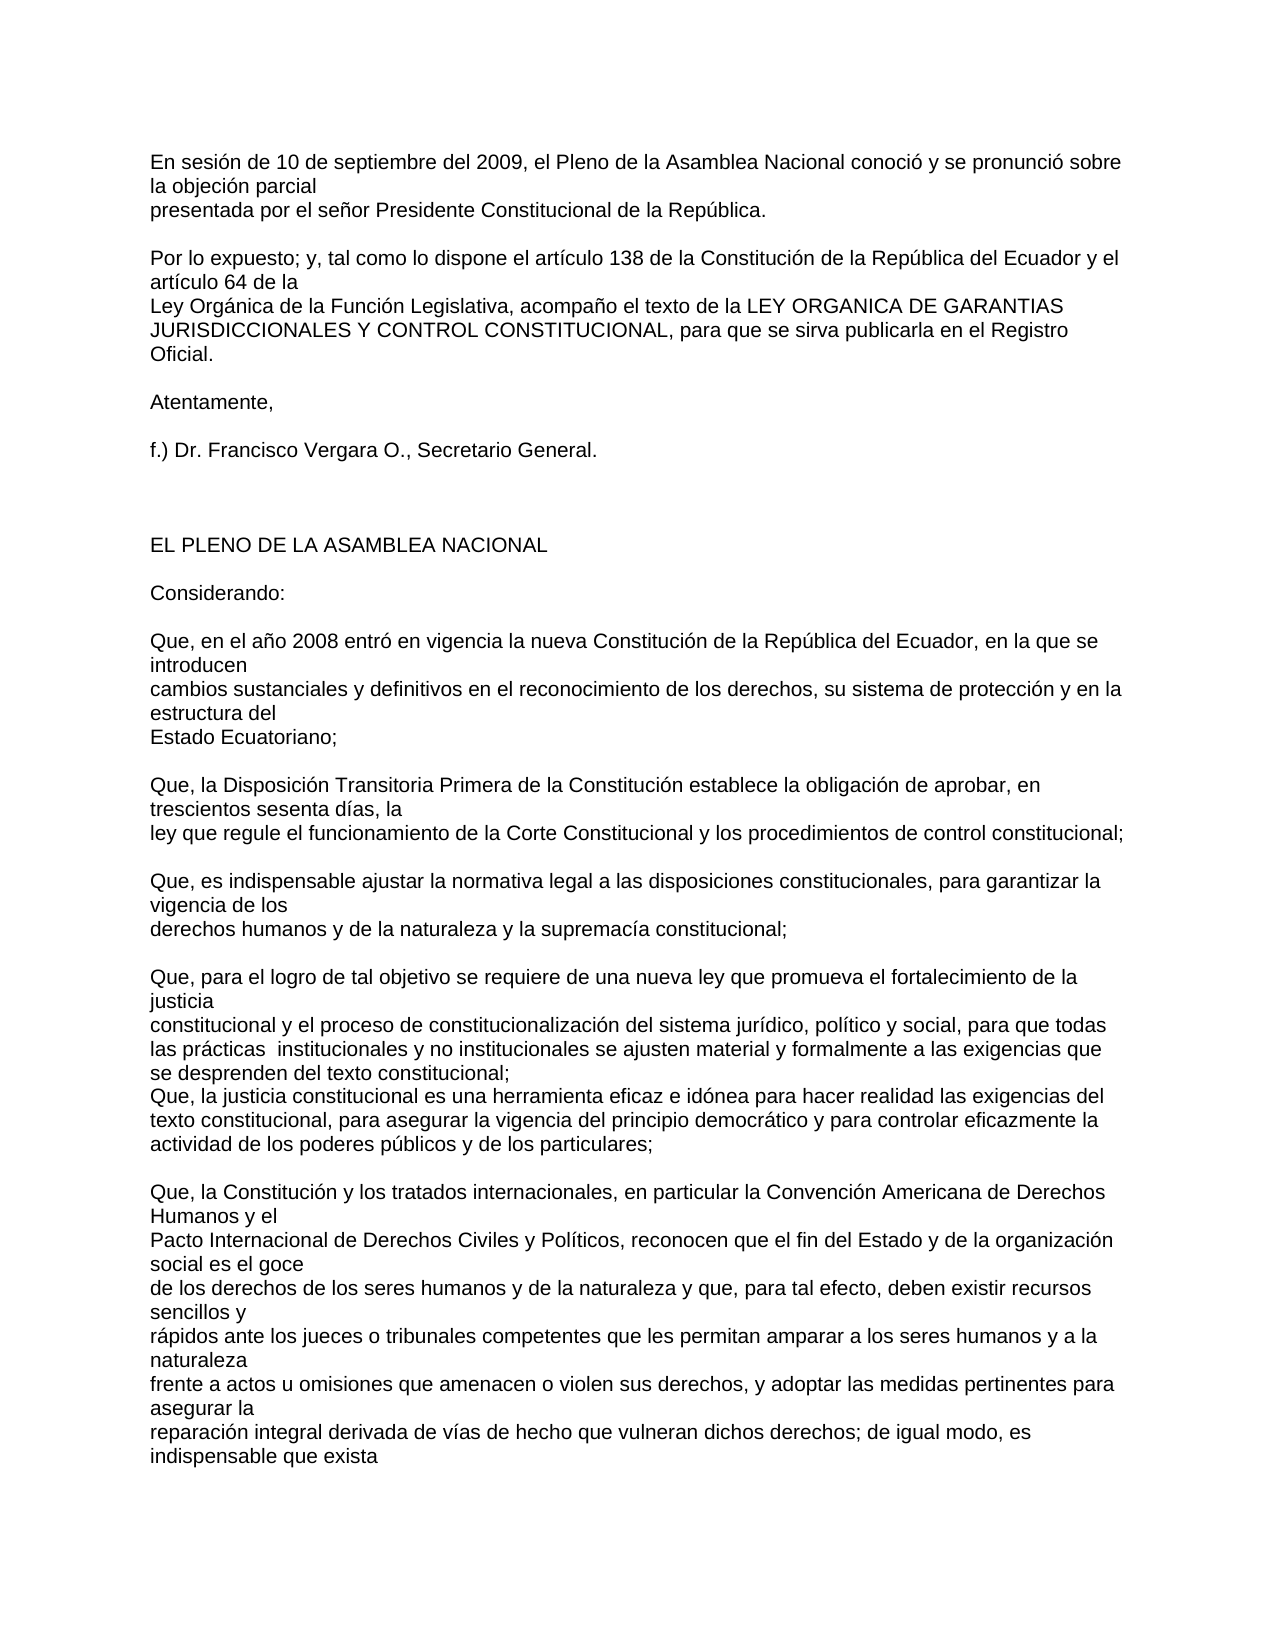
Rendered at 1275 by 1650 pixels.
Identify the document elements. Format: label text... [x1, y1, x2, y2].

text EL PLENO DE LA ASAMBLEA NACIONAL [150, 533, 1125, 557]
text cambios sustanciales y definitivos en el reconocimiento de los derechos, su sistema de protección y en la estructura del [150, 677, 1125, 725]
text Atentamente, [150, 389, 1125, 413]
text de los derechos de los seres humanos y de la naturaleza y que, para tal efecto, deben existir recursos sencillos y [150, 1276, 1125, 1324]
text presentada por el señor Presidente Constitucional de la República. [150, 198, 1125, 222]
text Por lo expuesto; y, tal como lo dispone el artículo 138 de la Constitución de la República del Ecuador y el artículo 64 de la [150, 246, 1125, 294]
text constitucional y el proceso de constitucionalización del sistema jurídico, político y social, para que todas las prácticas institucionales y no institucionales se ajusten material y formalmente a las exigencias que se desprenden del texto constitucional; [150, 1012, 1125, 1084]
text Considerando: [150, 581, 1125, 605]
text f.) Dr. Francisco Vergara O., Secretario General. [150, 437, 1125, 461]
text Que, es indispensable ajustar la normativa legal a las disposiciones constitucionales, para garantizar la vigencia de los [150, 869, 1125, 917]
text frente a actos u omisiones que amenacen o violen sus derechos, y adoptar las medidas pertinentes para asegurar la [150, 1372, 1125, 1420]
text Que, para el logro de tal objetivo se requiere de una nueva ley que promueva el fortalecimiento de la justicia [150, 964, 1125, 1012]
text derechos humanos y de la naturaleza y la supremacía constitucional; [150, 917, 1125, 941]
text JURISDICCIONALES Y CONTROL CONSTITUCIONAL, para que se sirva publicarla en el Registro Oficial. [150, 318, 1125, 366]
text En sesión de 10 de septiembre del 2009, el Pleno de la Asamblea Nacional conoció y se pronunció sobre la objeción parcial [150, 150, 1125, 198]
text reparación integral derivada de vías de hecho que vulneran dichos derechos; de igual modo, es indispensable que exista [150, 1420, 1125, 1468]
text Estado Ecuatoriano; [150, 725, 1125, 749]
text Que, la justicia constitucional es una herramienta eficaz e idónea para hacer realidad las exigencias del texto constitucional, para asegurar la vigencia del principio democrático y para controlar eficazmente la actividad de los poderes públicos y de los particulares; [150, 1084, 1125, 1156]
text Que, la Disposición Transitoria Primera de la Constitución establece la obligación de aprobar, en trescientos sesenta días, la [150, 773, 1125, 821]
text Ley Orgánica de la Función Legislativa, acompaño el texto de la LEY ORGANICA DE GARANTIAS [150, 294, 1125, 318]
text rápidos ante los jueces o tribunales competentes que les permitan amparar a los seres humanos y a la naturaleza [150, 1324, 1125, 1372]
text Pacto Internacional de Derechos Civiles y Políticos, reconocen que el fin del Estado y de la organización social es el goce [150, 1228, 1125, 1276]
text ley que regule el funcionamiento de la Corte Constitucional y los procedimientos de control constitucional; [150, 821, 1125, 845]
text Que, la Constitución y los tratados internacionales, en particular la Convención Americana de Derechos Humanos y el [150, 1180, 1125, 1228]
text Que, en el año 2008 entró en vigencia la nueva Constitución de la República del Ecuador, en la que se introducen [150, 629, 1125, 677]
